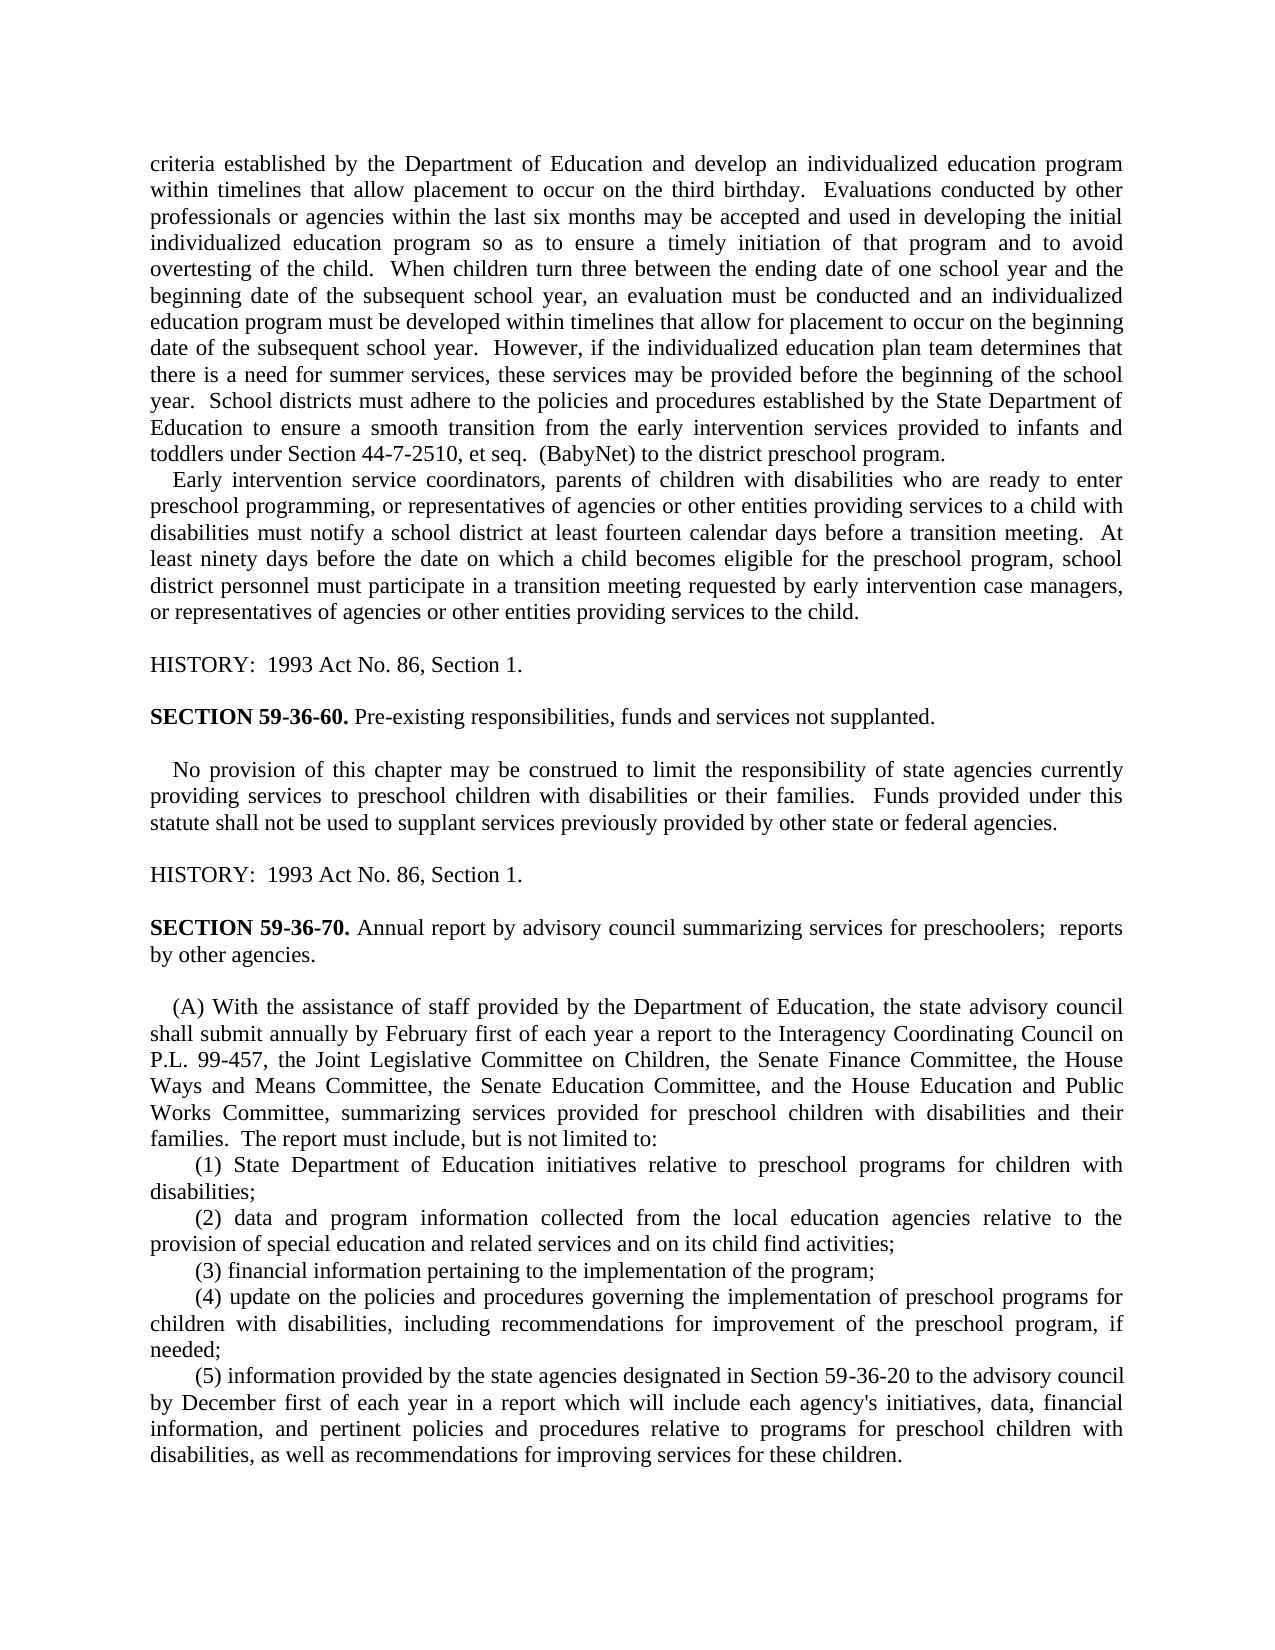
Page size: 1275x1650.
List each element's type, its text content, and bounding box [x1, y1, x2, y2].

text No provision of this chapter may be construed to limit the responsibility of state agencies currently providing services to preschool children with disabilities or their families. Funds provided under this statute shall not be used to supplant services previously provided by other state or federal agencies. [150, 756, 1125, 835]
text HISTORY: 1993 Act No. 86, Section 1. [150, 651, 1125, 677]
text (2) data and program information collected from the local education agencies relative to the provision of special education and related services and on its child find activities; [150, 1204, 1125, 1257]
text HISTORY: 1993 Act No. 86, Section 1. [150, 862, 1125, 888]
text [150, 150, 1125, 466]
text SECTION 59-36-70. Annual report by advisory council summarizing services for preschoolers; reports by other agencies. [150, 914, 1125, 967]
text (1) State Department of Education initiatives relative to preschool programs for children with disabilities; [150, 1151, 1125, 1204]
text (A) With the assistance of staff provided by the Department of Education, the state advisory council shall submit annually by February first of each year a report to the Interagency Coordinating Council on P.L. 99-457, the Joint Legislative Committee on Children, the Senate Finance Committee, the House Ways and Means Committee, the Senate Education Committee, and the House Education and Public Works Committee, summarizing services provided for preschool children with disabilities and their families. The report must include, but is not limited to: [150, 993, 1125, 1151]
text (4) update on the policies and procedures governing the implementation of preschool programs for children with disabilities, including recommendations for improvement of the preschool program, if needed; [150, 1283, 1125, 1362]
text Early intervention service coordinators, parents of children with disabilities who are ready to enter preschool programming, or representatives of agencies or other entities providing services to a child with disabilities must notify a school district at least fourteen calendar days before a transition meeting. At least ninety days before the date on which a child becomes eligible for the preschool program, school district personnel must participate in a transition meeting requested by early intervention case managers, or representatives of agencies or other entities providing services to the child. [150, 466, 1125, 624]
text (5) information provided by the state agencies designated in Section 59-36-20 to the advisory council by December first of each year in a report which will include each agency's initiatives, data, financial information, and pertinent policies and procedures relative to programs for preschool children with disabilities, as well as recommendations for improving services for these children. [150, 1362, 1125, 1468]
text (3) financial information pertaining to the implementation of the program; [150, 1257, 1125, 1283]
text SECTION 59-36-60. Pre-existing responsibilities, funds and services not supplanted. [150, 703, 1125, 730]
